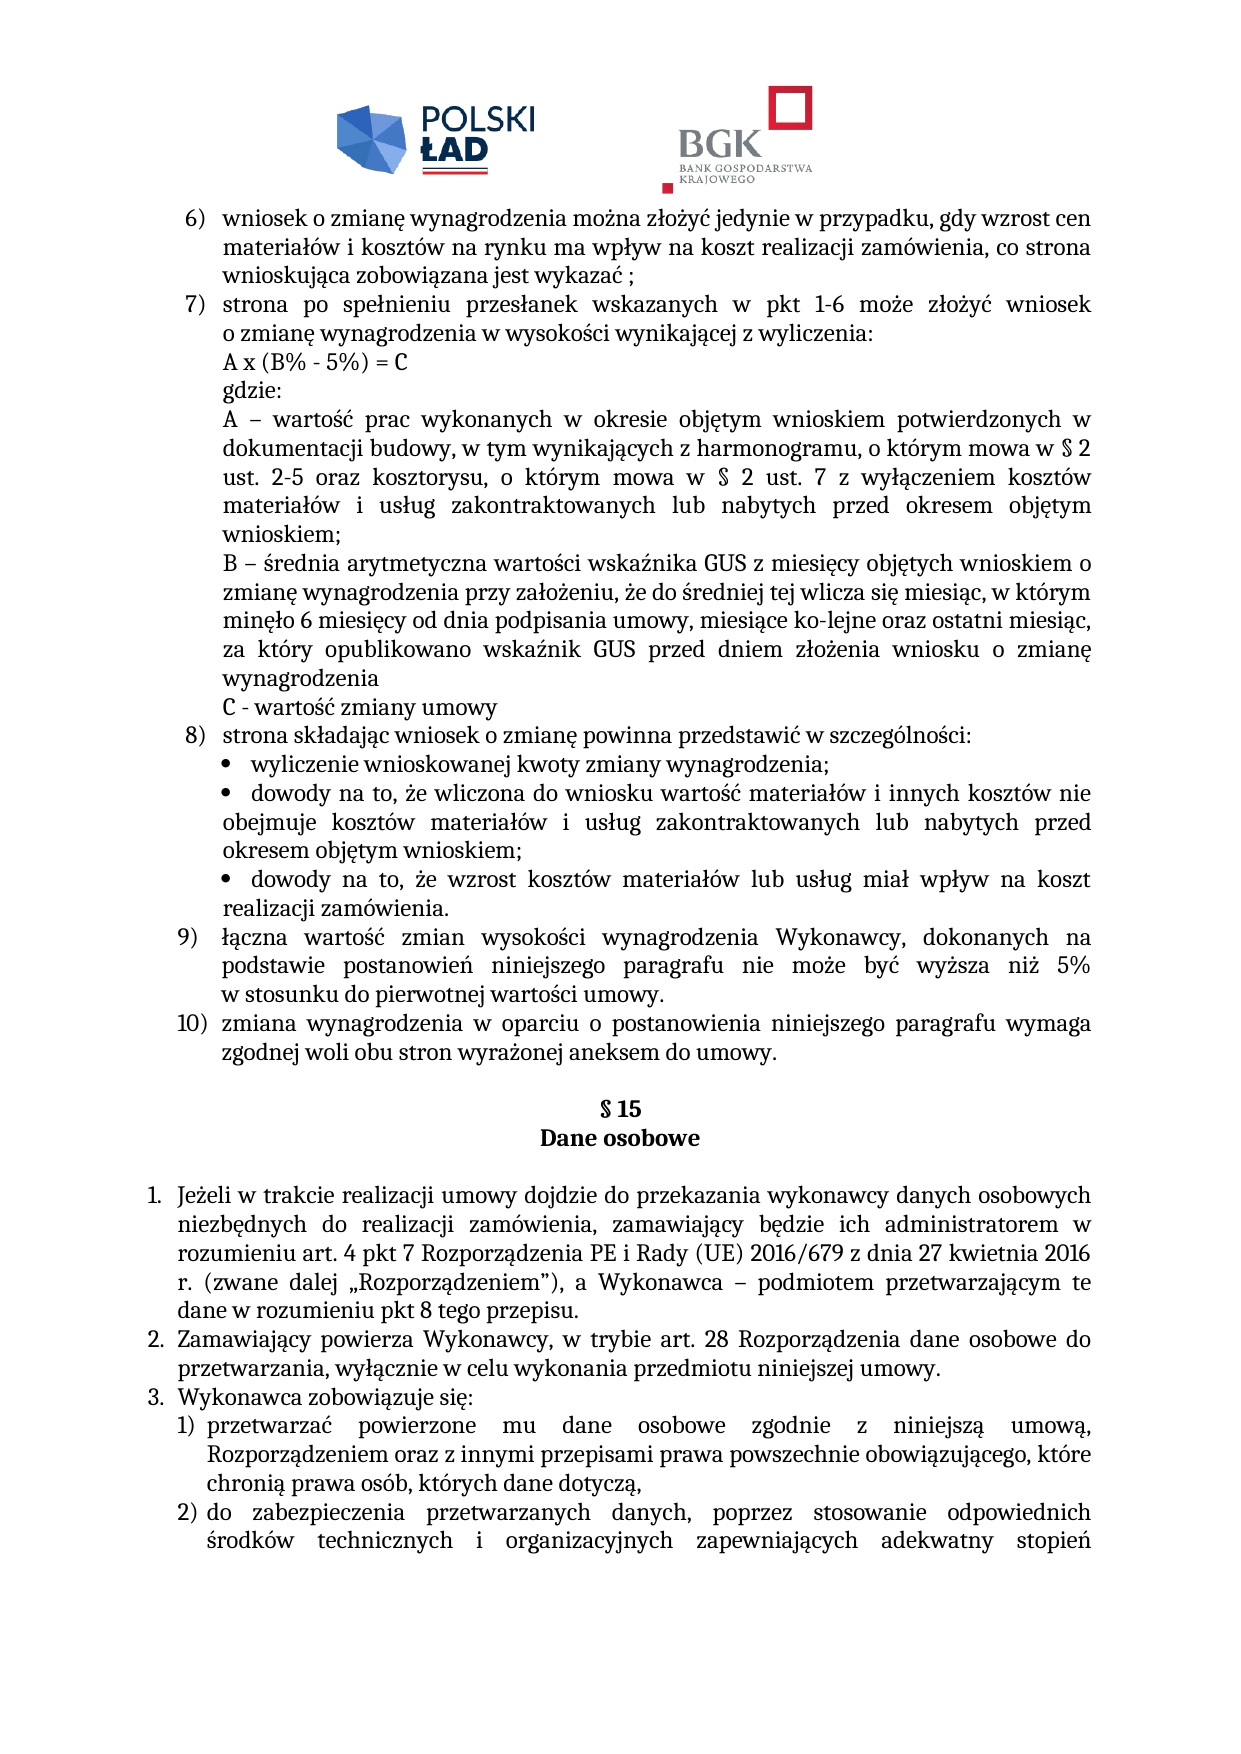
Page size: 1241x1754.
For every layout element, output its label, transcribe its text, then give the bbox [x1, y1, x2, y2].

text A – wartość prac wykonanych w okresie objętym wnioskiem potwierdzonych w dokumentacji budowy, w tym wynikających z harmonogramu, o którym mowa w § 2 ust. 2-5 oraz kosztorysu, o którym mowa w § 2 ust. 7 z wyłączeniem kosztów materiałów i usług zakontraktowanych lub nabytych przed okresem objętym wnioskiem; [223, 405, 1093, 549]
text § 15 [148, 1095, 1093, 1124]
list Jeżeli w trakcie realizacji umowy dojdzie do przekazania wykonawcy danych osobowych niezbędnych do realizacji zamówienia, zamawiający będzie ich administratorem w rozumieniu art. 4 pkt 7 Rozporządzenia PE i Rady (UE) 2016/679 z dnia 27 kwietnia 2016 r. (zwane dalej „Rozporządzeniem”), a Wykonawca – podmiotem przetwarzającym te dane w rozumieniu pkt 8 tego przepisu. [148, 1181, 1093, 1325]
text A x (B% - 5%) = C [223, 347, 1093, 376]
list zmiana wynagrodzenia w oparciu o postanowienia niniejszego paragrafu wymaga zgodnej woli obu stron wyrażonej aneksem do umowy. [177, 1009, 1093, 1066]
picture [325, 73, 559, 204]
list Zamawiający powierza Wykonawcy, w trybie art. 28 Rozporządzenia dane osobowe do przetwarzania, wyłącznie w celu wykonania przedmiotu niniejszej umowy. [148, 1325, 1093, 1382]
list dowody na to, że wzrost kosztów materiałów lub usług miał wpływ na koszt realizacji zamówienia. [221, 865, 1093, 922]
list przetwarzać powierzone mu dane osobowe zgodnie z niniejszą umową, Rozporządzeniem oraz z innymi przepisami prawa powszechnie obowiązującego, które chronią prawa osób, których dane dotyczą, [177, 1411, 1093, 1497]
list dowody na to, że wliczona do wniosku wartość materiałów i innych kosztów nie obejmuje kosztów materiałów i usług zakontraktowanych lub nabytych przed okresem objętym wnioskiem; [221, 779, 1093, 865]
text Dane osobowe [148, 1124, 1093, 1152]
list łączna wartość zmian wysokości wynagrodzenia Wykonawcy, dokonanych na podstawie postanowień niniejszego paragrafu nie może być wyższa niż 5% w stosunku do pierwotnej wartości umowy. [177, 922, 1093, 1009]
text gdzie: [223, 376, 1093, 405]
text B – średnia arytmetyczna wartości wskaźnika GUS z miesięcy objętych wnioskiem o zmianę wynagrodzenia przy założeniu, że do średniej tej wlicza się miesiąc, w którym minęło 6 miesięcy od dnia podpisania umowy, miesiące ko-lejne oraz ostatni miesiąc, za który opublikowano wskaźnik GUS przed dniem złożenia wniosku o zmianę wynagrodzenia [223, 549, 1093, 692]
picture [646, 73, 833, 204]
list strona składając wniosek o zmianę powinna przedstawić w szczególności: [185, 721, 1093, 750]
list wyliczenie wnioskowanej kwoty zmiany wynagrodzenia; [221, 750, 1093, 779]
text C - wartość zmiany umowy [223, 692, 1093, 721]
list Wykonawca zobowiązuje się: [148, 1382, 1093, 1411]
list wniosek o zmianę wynagrodzenia można złożyć jedynie w przypadku, gdy wzrost cen materiałów i kosztów na rynku ma wpływ na koszt realizacji zamówienia, co strona wnioskująca zobowiązana jest wykazać ; [185, 204, 1093, 290]
list strona po spełnieniu przesłanek wskazanych w pkt 1-6 może złożyć wniosek o zmianę wynagrodzenia w wysokości wynikającej z wyliczenia: [185, 290, 1093, 347]
